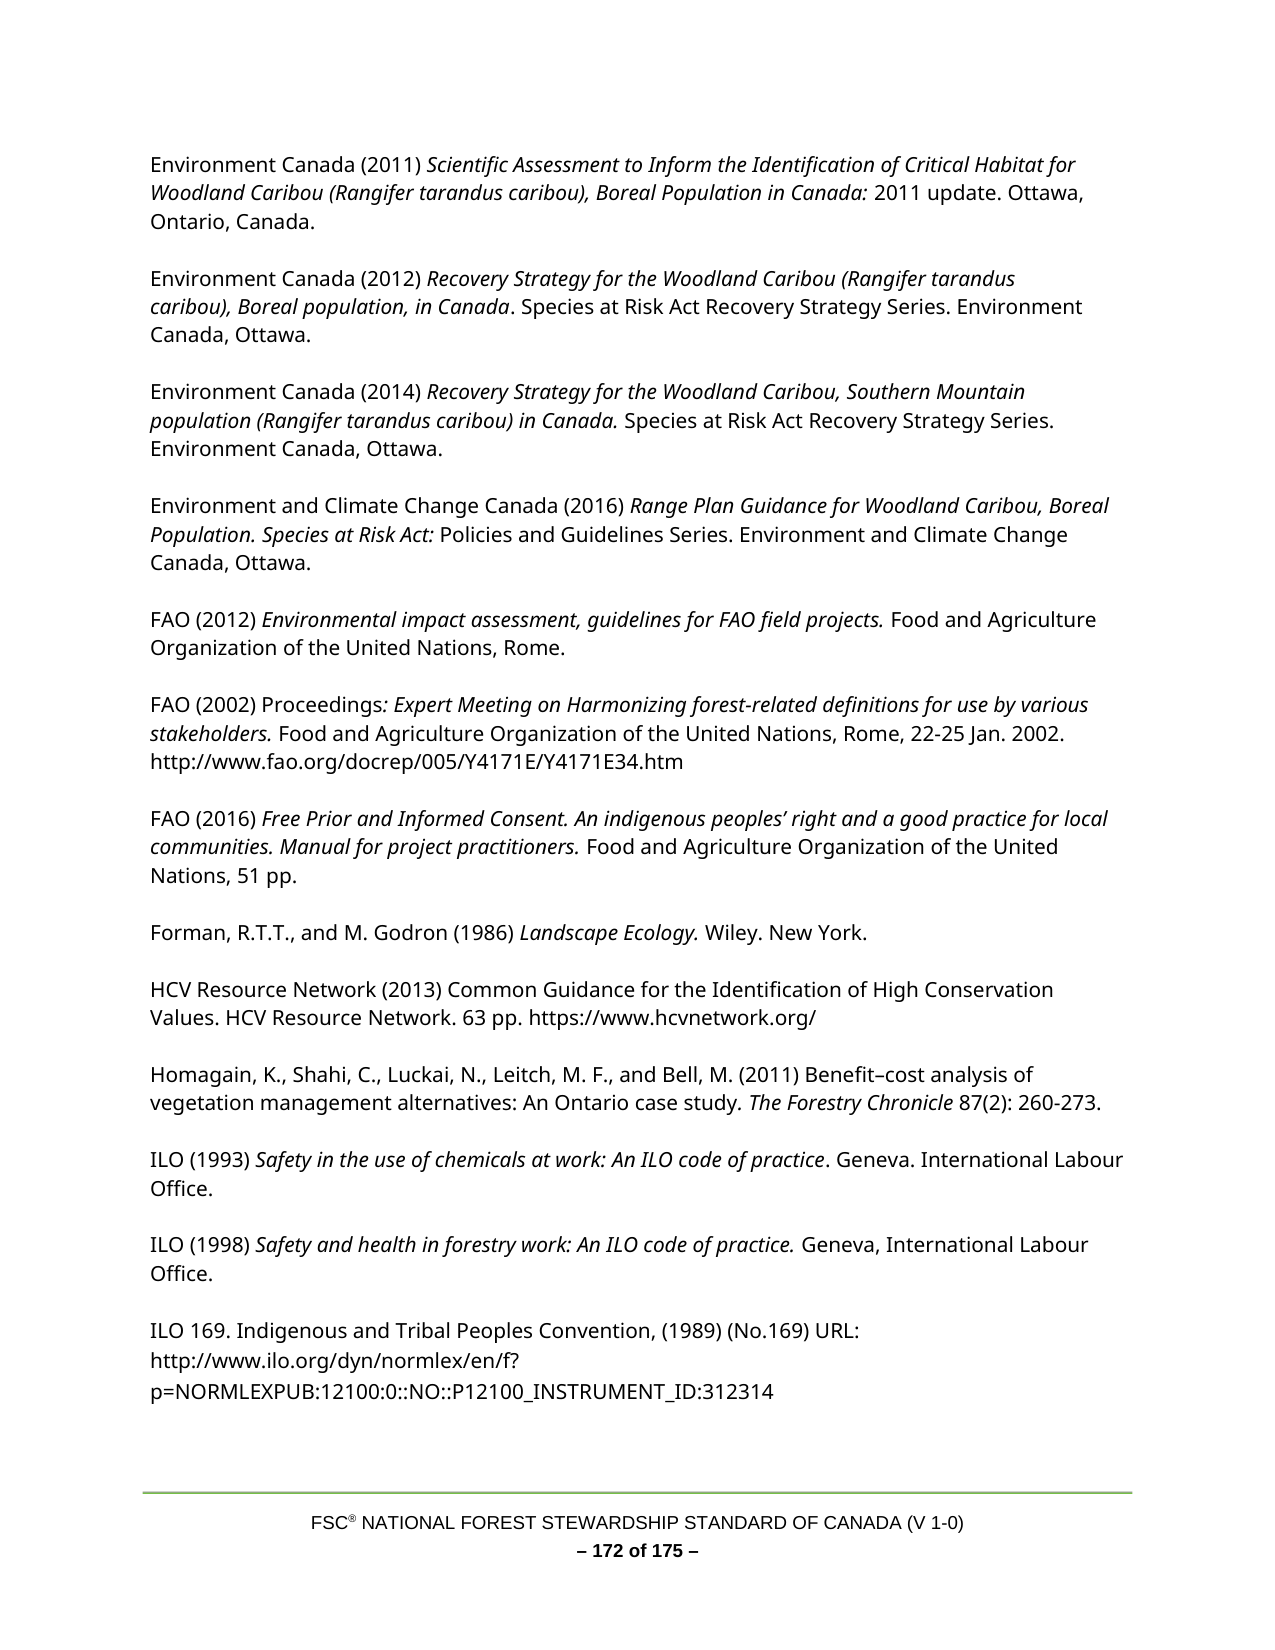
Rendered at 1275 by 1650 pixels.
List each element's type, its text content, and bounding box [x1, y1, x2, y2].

text FAO (2016) Free Prior and Informed Consent. An indigenous peoples’ right and a good practice for local communities. Manual for project practitioners. Food and Agriculture Organization of the United Nations, 51 pp. [150, 804, 1125, 889]
text FAO (2012) Environmental impact assessment, guidelines for FAO field projects. Food and Agriculture Organization of the United Nations, Rome. [150, 605, 1125, 662]
text Environment Canada (2014) Recovery Strategy for the Woodland Caribou, Southern Mountain population (Rangifer tarandus caribou) in Canada. Species at Risk Act Recovery Strategy Series. Environment Canada, Ottawa. [150, 377, 1125, 463]
text Environment Canada (2011) Scientific Assessment to Inform the Identification of Critical Habitat for Woodland Caribou (Rangifer tarandus caribou), Boreal Population in Canada: 2011 update. Ottawa, Ontario, Canada. [150, 150, 1125, 235]
text Forman, R.T.T., and M. Godron (1986) Landscape Ecology. Wiley. New York. [150, 918, 1125, 946]
text ILO 169. Indigenous and Tribal Peoples Convention, (1989) (No.169) URL: http://www.ilo.org/dyn/normlex/en/f?p=NORMLEXPUB:12100:0::NO::P12100_INSTRUMENT_ID:312314 [150, 1316, 1125, 1406]
text Homagain, K., Shahi, C., Luckai, N., Leitch, M. F., and Bell, M. (2011) Benefit–cost analysis of vegetation management alternatives: An Ontario case study. The Forestry Chronicle 87(2): 260-273. [150, 1060, 1125, 1117]
text FAO (2002) Proceedings: Expert Meeting on Harmonizing forest-related definitions for use by various stakeholders. Food and Agriculture Organization of the United Nations, Rome, 22-25 Jan. 2002. http://www.fao.org/docrep/005/Y4171E/Y4171E34.htm [150, 690, 1125, 776]
text ILO (1998) Safety and health in forestry work: An ILO code of practice. Geneva, International Labour Office. [150, 1231, 1125, 1287]
text Environment Canada (2012) Recovery Strategy for the Woodland Caribou (Rangifer tarandus [150, 264, 1125, 292]
text ILO (1993) Safety in the use of chemicals at work: An ILO code of practice. Geneva. International Labour Office. [150, 1145, 1125, 1202]
text Environment and Climate Change Canada (2016) Range Plan Guidance for Woodland Caribou, Boreal Population. Species at Risk Act: Policies and Guidelines Series. Environment and Climate Change Canada, Ottawa. [150, 491, 1125, 577]
text HCV Resource Network (2013) Common Guidance for the Identification of High Conservation Values. HCV Resource Network. 63 pp. https://www.hcvnetwork.org/ [150, 975, 1125, 1032]
text caribou), Boreal population, in Canada. Species at Risk Act Recovery Strategy Series. Environment Canada, Ottawa. [150, 292, 1125, 349]
